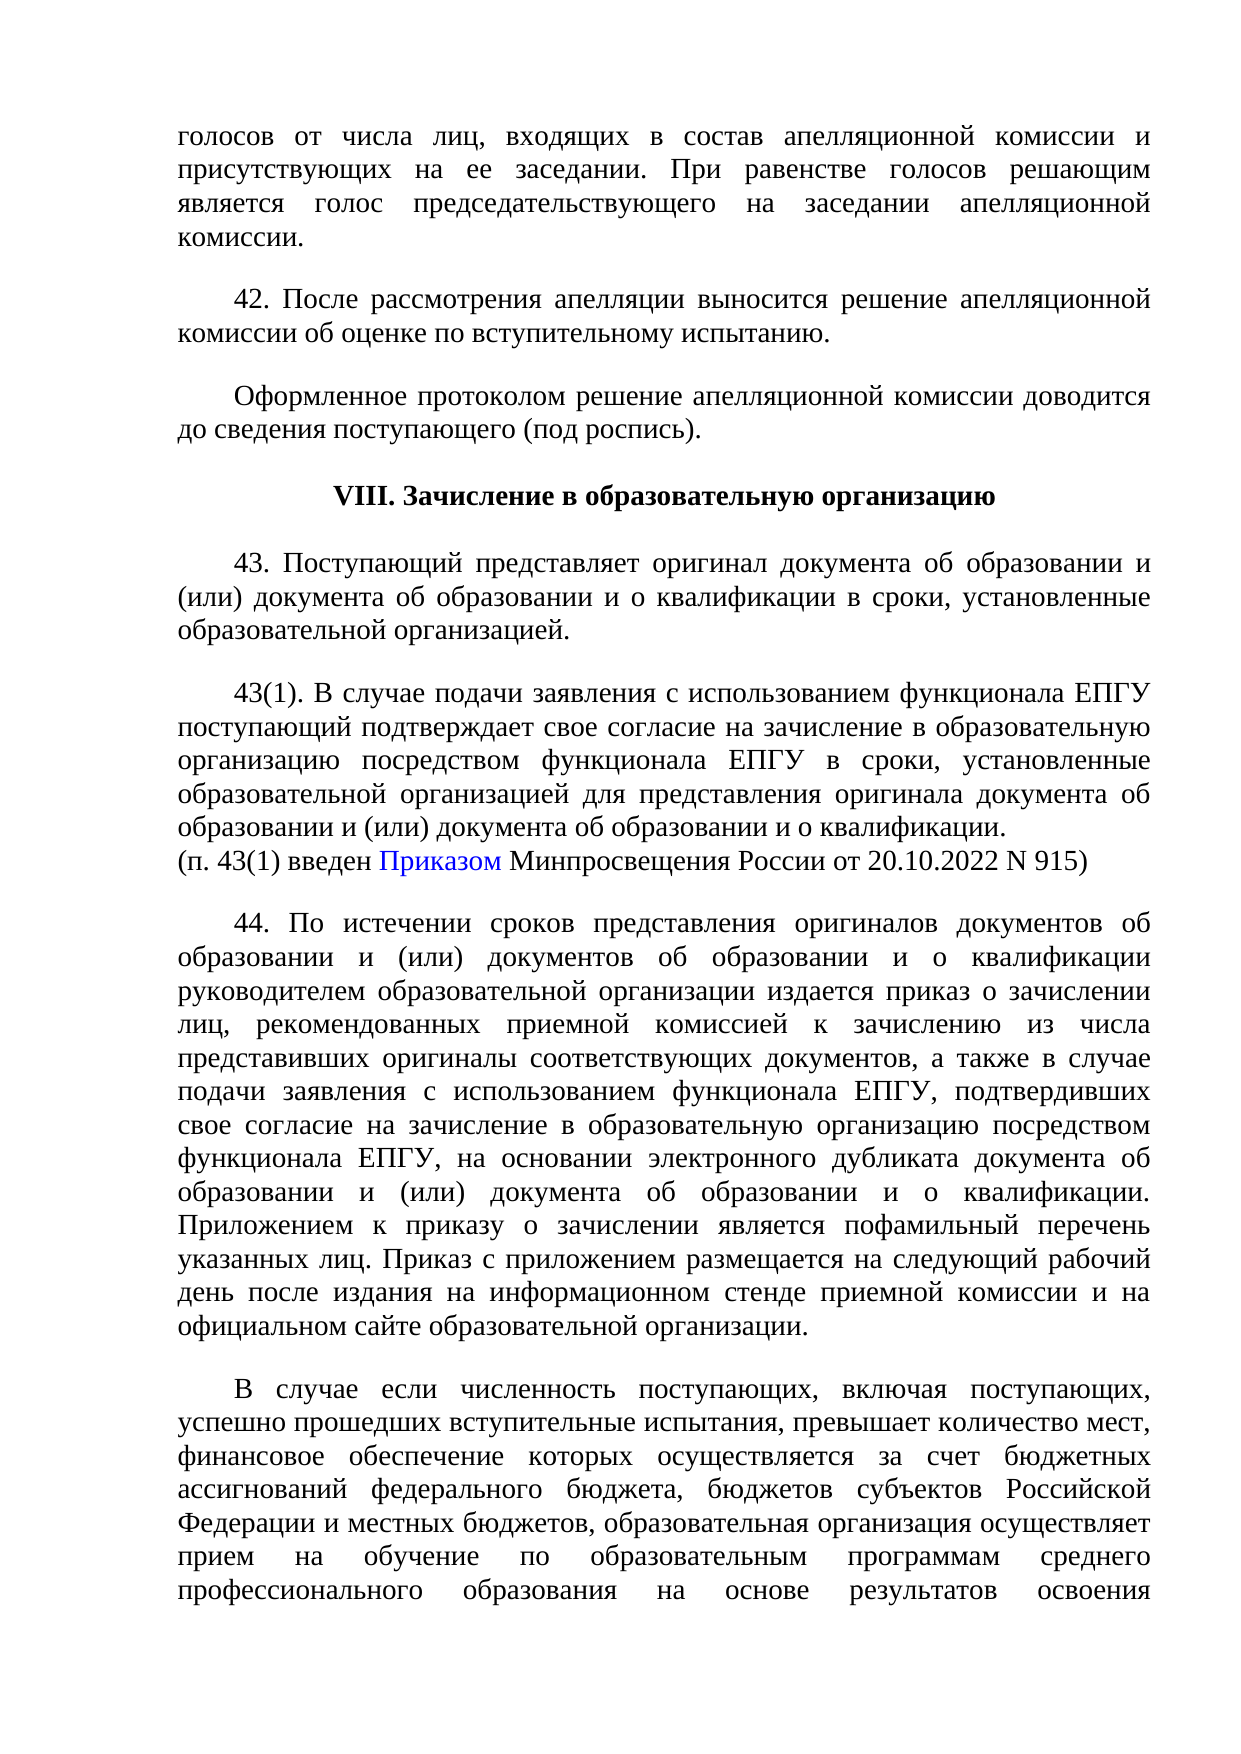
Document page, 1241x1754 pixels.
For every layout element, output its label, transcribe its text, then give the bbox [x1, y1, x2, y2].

text 43. Поступающий представляет оригинал документа об образовании и (или) документа об образовании и о квалификации в сроки, установленные образовательной организацией. [177, 545, 1152, 646]
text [177, 1371, 1152, 1606]
text 43(1). В случае подачи заявления с использованием функционала ЕПГУ поступающий подтверждает свое согласие на зачисление в образовательную организацию посредством функционала ЕПГУ в сроки, установленные образовательной организацией для представления оригинала документа об образовании и (или) документа об образовании и о квалификации. [177, 675, 1152, 843]
title VIII. Зачисление в образовательную организацию [177, 478, 1152, 512]
text Оформленное протоколом решение апелляционной комиссии доводится до сведения поступающего (под роспись). [177, 378, 1152, 445]
text 42. После рассмотрения апелляции выносится решение апелляционной комиссии об оценке по вступительному испытанию. [177, 281, 1152, 348]
text 44. По истечении сроков представления оригиналов документов об образовании и (или) документов об образовании и о квалификации руководителем образовательной организации издается приказ о зачислении лиц, рекомендованных приемной комиссией к зачислению из числа представивших оригиналы соответствующих документов, а также в случае подачи заявления с использованием функционала ЕПГУ, подтвердивших свое согласие на зачисление в образовательную организацию посредством функционала ЕПГУ, на основании электронного дубликата документа об образовании и (или) документа об образовании и о квалификации. Приложением к приказу о зачислении является пофамильный перечень указанных лиц. Приказ с приложением размещается на следующий рабочий день после издания на информационном стенде приемной комиссии и на официальном сайте образовательной организации. [177, 906, 1152, 1342]
text (п. 43(1) введен Приказом Минпросвещения России от 20.10.2022 N 915) [177, 843, 1152, 876]
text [177, 118, 1152, 252]
